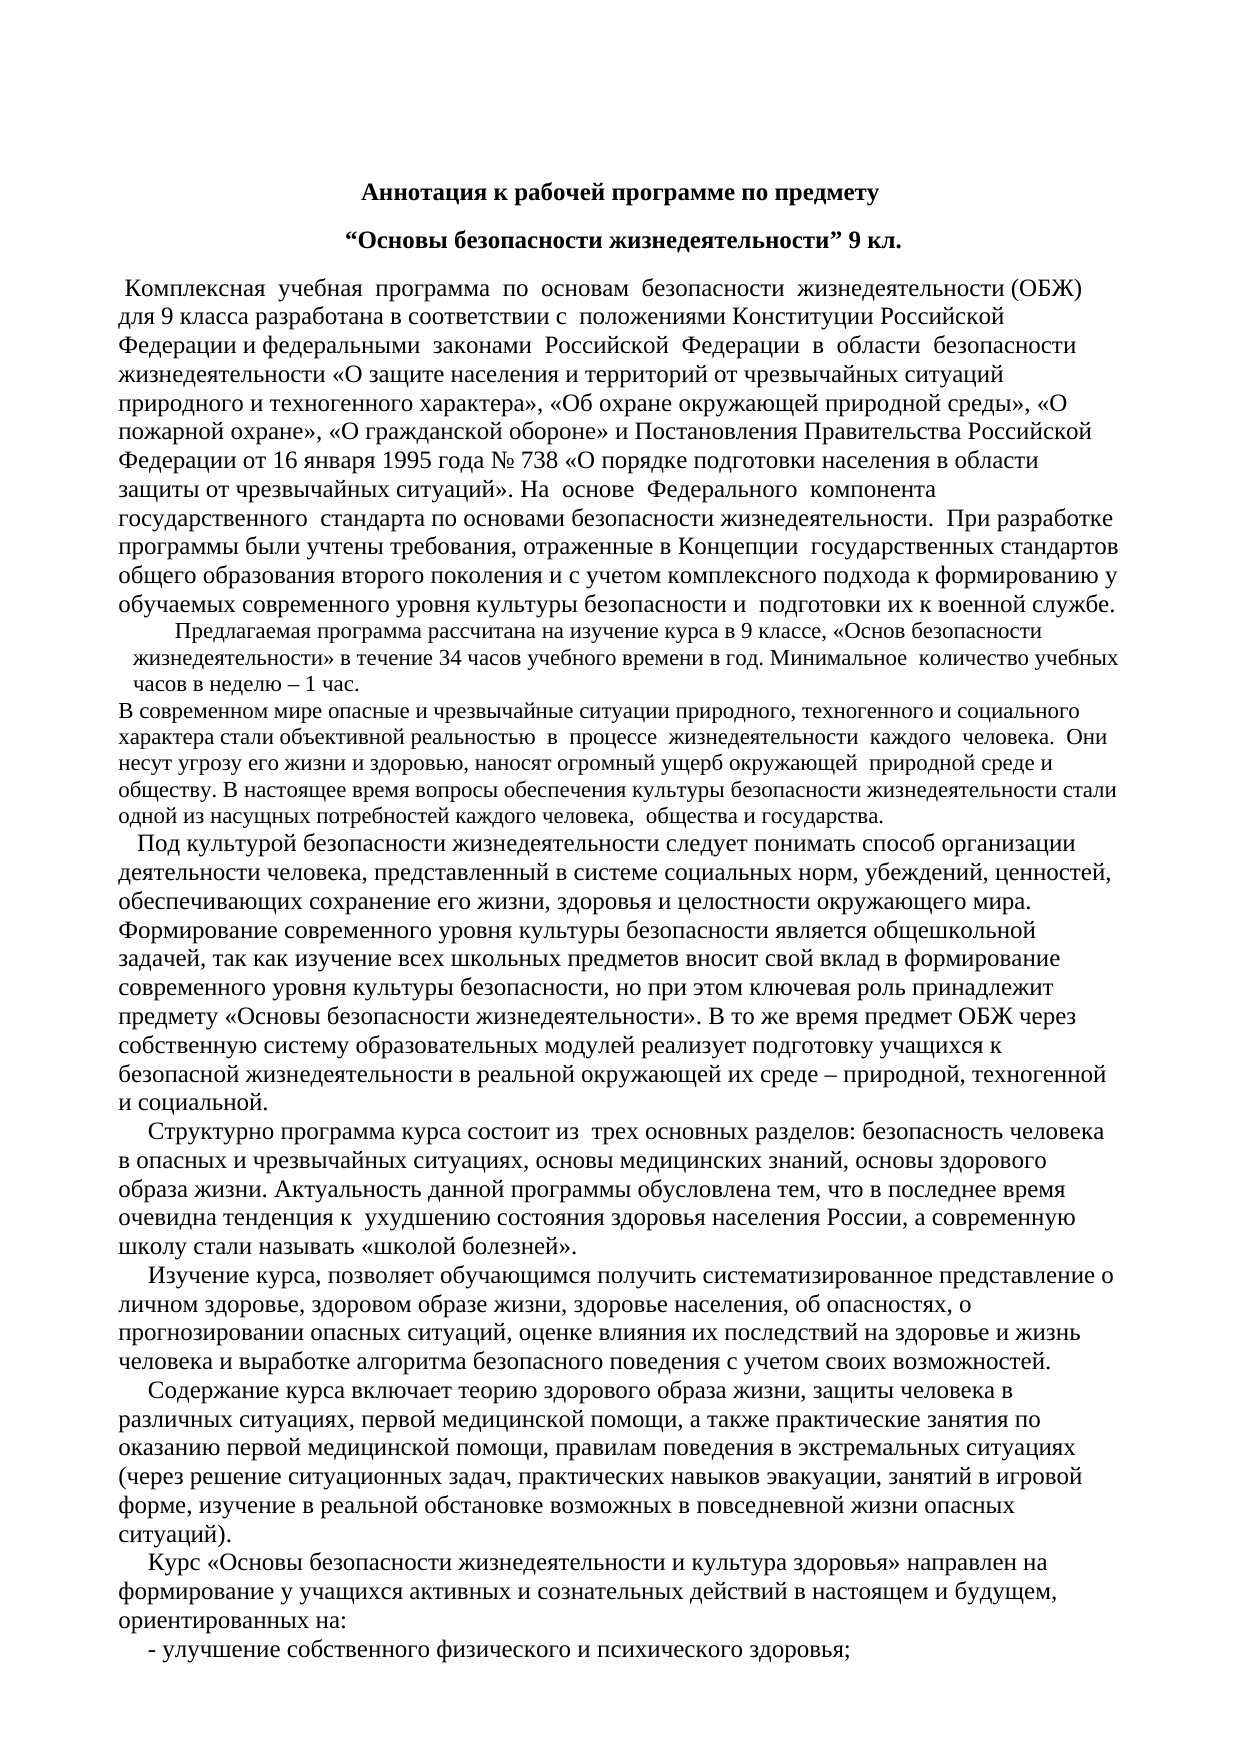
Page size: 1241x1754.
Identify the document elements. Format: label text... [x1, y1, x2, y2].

text Содержание курса включает теорию здорового образа жизни, защиты человека в различных ситуациях, первой медицинской помощи, а также практические занятия по оказанию первой медицинской помощи, правилам поведения в экстремальных ситуациях (через решение ситуационных задач, практических навыков эвакуации, занятий в игровой форме, изучение в реальной обстановке возможных в повседневной жизни опасных ситуаций). [118, 1375, 1122, 1547]
text В современном мире опасные и чрезвычайные ситуации природного, техногенного и социального характера стали объективной реальностью в процессе жизнедеятельности каждого человека. Они несут угрозу его жизни и здоровью, наносят огромный ущерб окружающей природной среде и обществу. В настоящее время вопросы обеспечения культуры безопасности жизнедеятельности стали одной из насущных потребностей каждого человека, общества и государства. [118, 697, 1122, 828]
text Структурно программа курса состоит из трех основных разделов: безопасность человека в опасных и чрезвычайных ситуациях, основы медицинских знаний, основы здорового образа жизни. Актуальность данной программы обусловлена тем, что в последнее время очевидна тенденция к ухудшению состояния здоровья населения России, а современную школу стали называть «школой болезней». [118, 1116, 1122, 1260]
text - улучшение собственного физического и психического здоровья; [118, 1634, 1122, 1662]
text “Основы безопасности жизнедеятельности” 9 кл. [118, 225, 1122, 254]
text Предлагаемая программа рассчитана на изучение курса в 9 классе, «Основ безопасности жизнедеятельности» в течение 34 часов учебного времени в год. Минимальное количество учебных часов в неделю – 1 час. [133, 618, 1122, 697]
text Комплексная учебная программа по основам безопасности жизнедеятельности (ОБЖ) для 9 класса разработана в соответствии с положениями Конституции Российской Федерации и федеральными законами Российской Федерации в области безопасности жизнедеятельности «О защите населения и территорий от чрезвычайных ситуаций природного и техногенного характера», «Об охране окружающей природной среды», «О пожарной охране», «О гражданской обороне» и Постановления Правительства Российской Федерации от 16 января 1995 года № 738 «О порядке подготовки населения в области защиты от чрезвычайных ситуаций». На основе Федерального компонента государственного стандарта по основами безопасности жизнедеятельности. При разработке программы были учтены требования, отраженные в Концепции государственных стандартов общего образования второго поколения и с учетом комплексного подхода к формированию у обучаемых современного уровня культуры безопасности и подготовки их к военной службе. [118, 273, 1122, 618]
text Аннотация к рабочей программе по предмету [118, 177, 1122, 206]
text Под культурой безопасности жизнедеятельности следует понимать способ организации деятельности человека, представленный в системе социальных норм, убеждений, ценностей, обеспечивающих сохранение его жизни, здоровья и целостности окружающего мира. Формирование современного уровня культуры безопасности является общешкольной задачей, так как изучение всех школьных предметов вносит свой вклад в формирование современного уровня культуры безопасности, но при этом ключевая роль принадлежит предмету «Основы безопасности жизнедеятельности». В то же время предмет ОБЖ через собственную систему образовательных модулей реализует подготовку учащихся к безопасной жизнедеятельности в реальной окружающей их среде – природной, техногенной и социальной. [118, 828, 1122, 1116]
text Изучение курса, позволяет обучающимся получить систематизированное представление о личном здоровье, здоровом образе жизни, здоровье населения, об опасностях, о прогнозировании опасных ситуаций, оценке влияния их последствий на здоровье и жизнь человека и выработке алгоритма безопасного поведения с учетом своих возможностей. [118, 1260, 1122, 1375]
text Курс «Основы безопасности жизнедеятельности и культура здоровья» направлен на формирование у учащихся активных и сознательных действий в настоящем и будущем, ориентированных на: [118, 1547, 1122, 1634]
